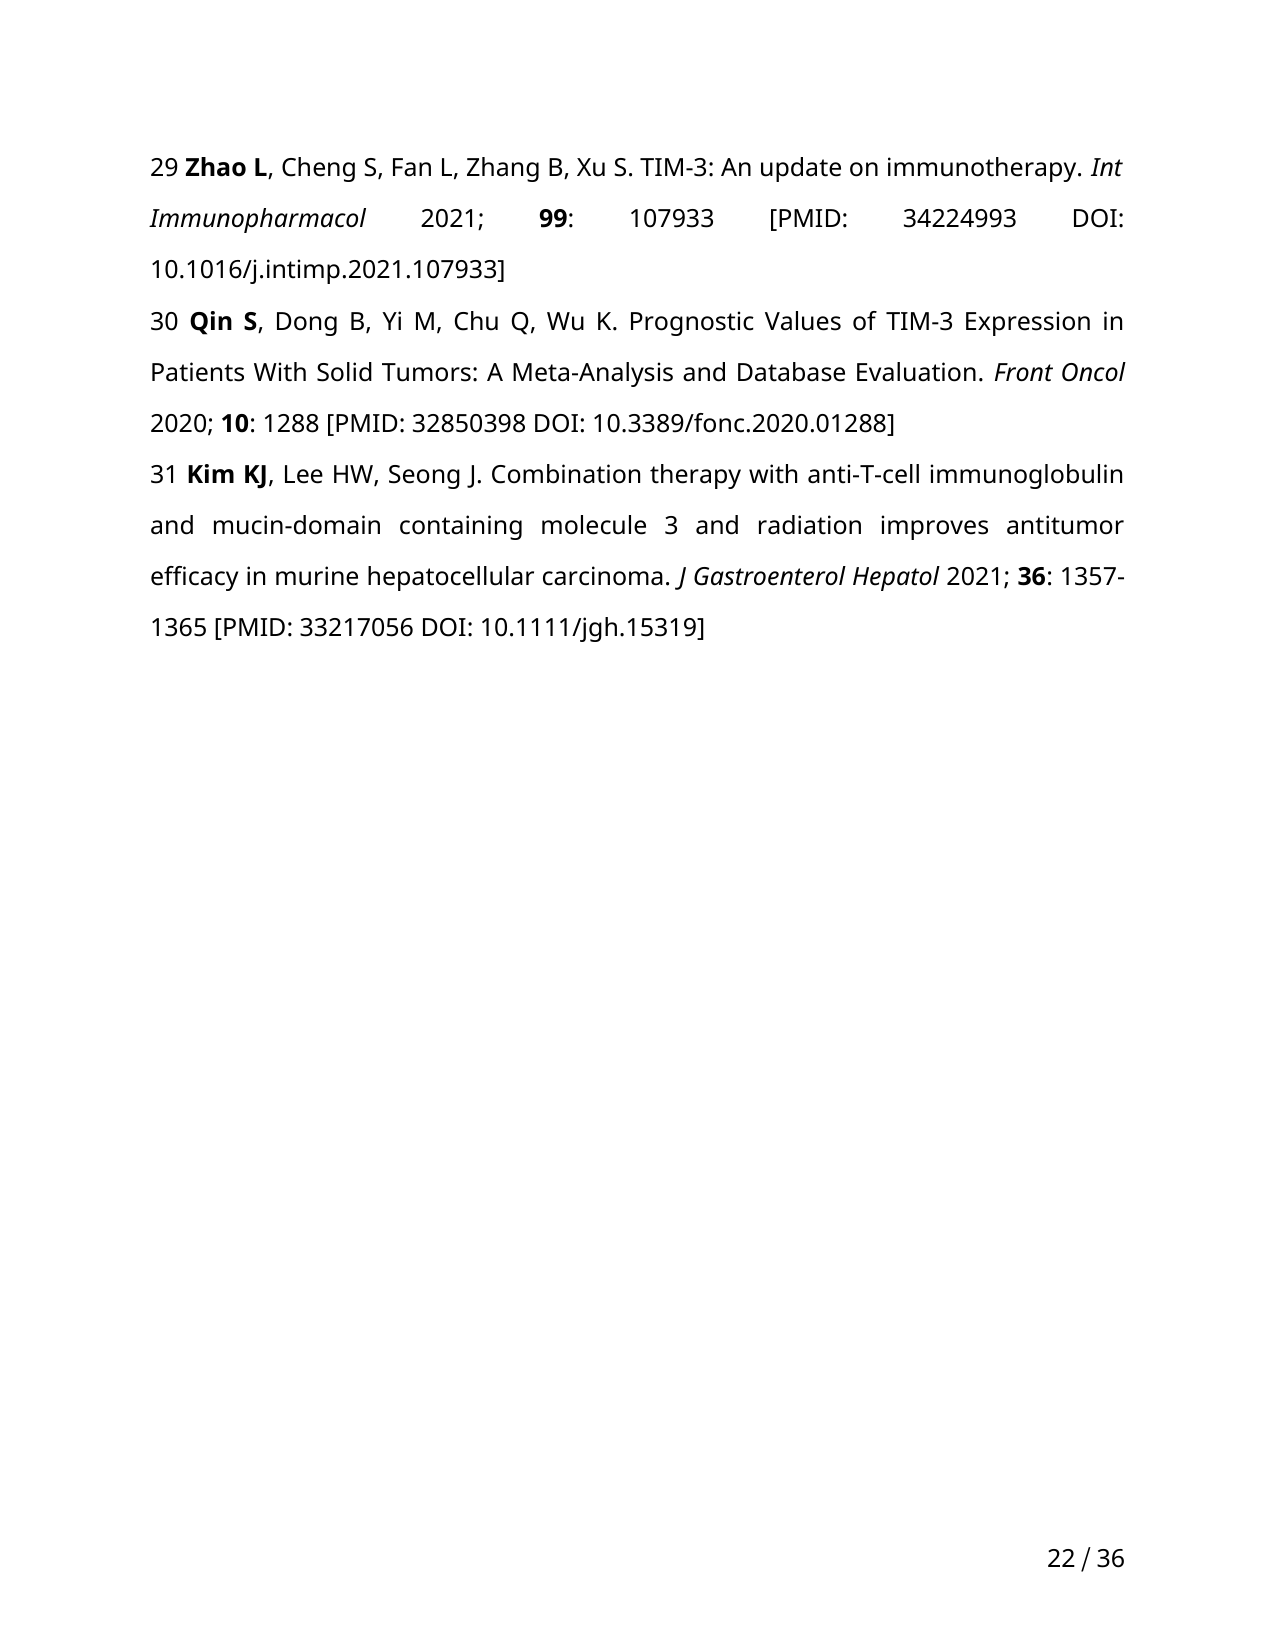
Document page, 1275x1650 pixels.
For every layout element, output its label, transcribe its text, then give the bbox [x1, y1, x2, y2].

text 29 Zhao L, Cheng S, Fan L, Zhang B, Xu S. TIM-3: An update on immunotherapy. Int Immunopharmacol 2021; 99: 107933 [PMID: 34224993 DOI: 10.1016/j.intimp.2021.107933] [150, 150, 1125, 286]
text 30 Qin S, Dong B, Yi M, Chu Q, Wu K. Prognostic Values of TIM-3 Expression in Patients With Solid Tumors: A Meta-Analysis and Database Evaluation. Front Oncol 2020; 10: 1288 [PMID: 32850398 DOI: 10.3389/fonc.2020.01288] [150, 303, 1125, 439]
text 31 Kim KJ, Lee HW, Seong J. Combination therapy with anti-T-cell immunoglobulin and mucin-domain containing molecule 3 and radiation improves antitumor efficacy in murine hepatocellular carcinoma. J Gastroenterol Hepatol 2021; 36: 1357-1365 [PMID: 33217056 DOI: 10.1111/jgh.15319] [150, 456, 1125, 643]
